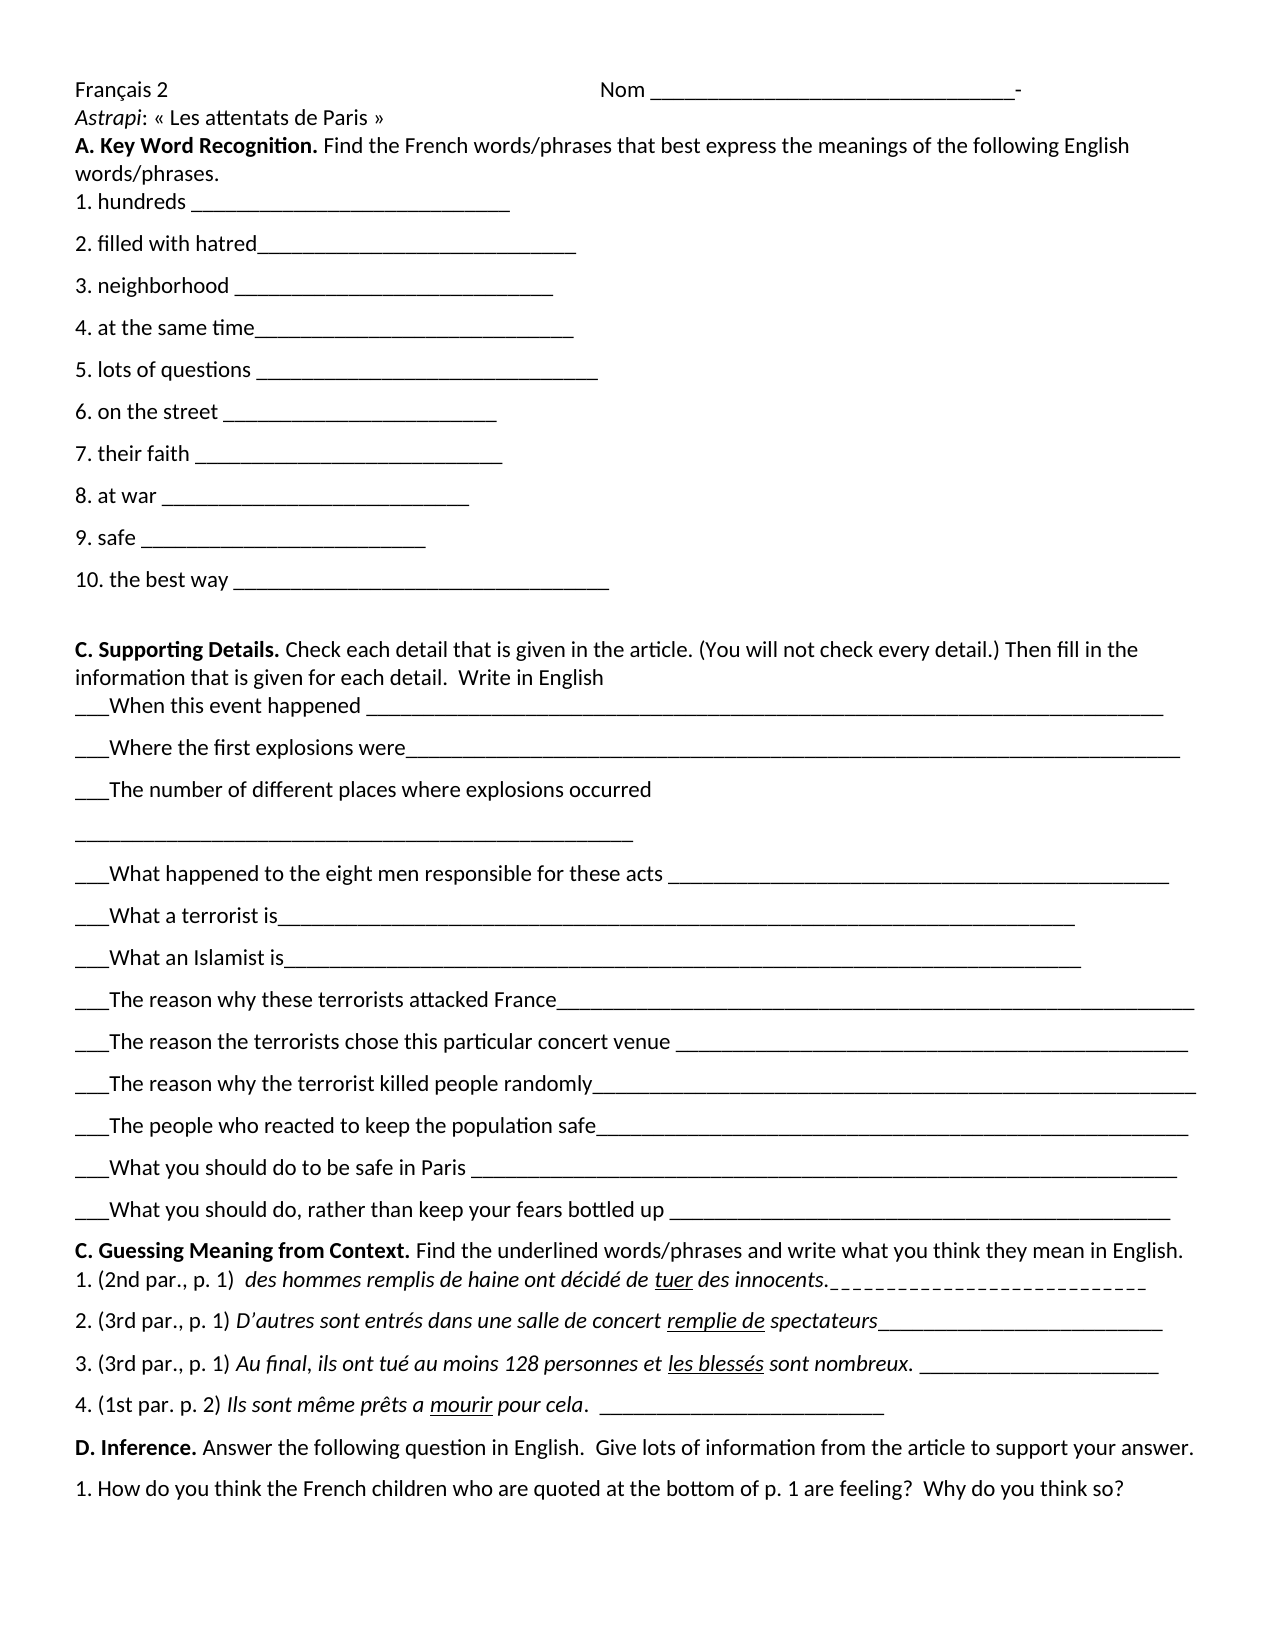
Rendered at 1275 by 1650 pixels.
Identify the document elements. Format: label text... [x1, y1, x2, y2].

text ___The reason the terrorists chose this particular concert venue _____________________________________________ [75, 1027, 1200, 1055]
text ___The people who reacted to keep the population safe____________________________________________________ [75, 1111, 1200, 1139]
text 5. lots of questions ______________________________ [75, 355, 1200, 383]
text ___What happened to the eight men responsible for these acts ____________________________________________ [75, 859, 1200, 887]
text ___When this event happened ______________________________________________________________________ [75, 691, 1200, 719]
text 7. their faith ___________________________ [75, 439, 1200, 467]
text A. Key Word Recognition. Find the French words/phrases that best express the meanings of the following English [75, 131, 1200, 159]
text 2. filled with hatred____________________________ [75, 229, 1200, 257]
text ___The reason why these terrorists attacked France________________________________________________________ [75, 985, 1200, 1013]
text words/phrases. [75, 159, 1200, 187]
text ___The reason why the terrorist killed people randomly_____________________________________________________ [75, 1069, 1200, 1097]
text C. Guessing Meaning from Context. Find the underlined words/phrases and write what you think they mean in English. [75, 1237, 1200, 1265]
text 1. How do you think the French children who are quoted at the bottom of p. 1 are feeling? Why do you think so? [75, 1474, 1200, 1503]
text 9. safe _________________________ [75, 523, 1200, 551]
text ___What a terrorist is______________________________________________________________________ [75, 901, 1200, 929]
text 1. (2nd par., p. 1) des hommes remplis de haine ont décidé de tuer des innocents.____________________________ [75, 1265, 1200, 1293]
text D. Inference. Answer the following question in English. Give lots of information from the article to support your answer. [75, 1433, 1200, 1461]
text Astrapi: « Les attentats de Paris » [75, 103, 1200, 131]
text ___Where the first explosions were____________________________________________________________________ [75, 733, 1200, 761]
text ___What an Islamist is______________________________________________________________________ [75, 943, 1200, 971]
text C. Supporting Details. Check each detail that is given in the article. (You will not check every detail.) Then fill in the information that is given for each detail. Write in English [75, 635, 1200, 691]
text 4. (1st par. p. 2) Ils sont même prêts a mourir pour cela. _________________________ [75, 1391, 1200, 1419]
text 3. (3rd par., p. 1) Au final, ils ont tué au moins 128 personnes et les blessés sont nombreux. _____________________ [75, 1349, 1200, 1377]
text 4. at the same time____________________________ [75, 313, 1200, 341]
text 3. neighborhood ____________________________ [75, 271, 1200, 299]
text 1. hundreds ____________________________ [75, 187, 1200, 215]
text 10. the best way _________________________________ [75, 565, 1200, 593]
text 8. at war ___________________________ [75, 481, 1200, 509]
text ___What you should do, rather than keep your fears bottled up ____________________________________________ [75, 1195, 1200, 1223]
text ___What you should do to be safe in Paris ______________________________________________________________ [75, 1153, 1200, 1181]
text 6. on the street ________________________ [75, 397, 1200, 425]
text ___The number of different places where explosions occurred _________________________________________________ [75, 775, 1200, 845]
text 2. (3rd par., p. 1) D’autres sont entrés dans une salle de concert remplie de spectateurs_________________________ [75, 1307, 1200, 1335]
text Français 2 Nom ________________________________- [75, 75, 1200, 103]
